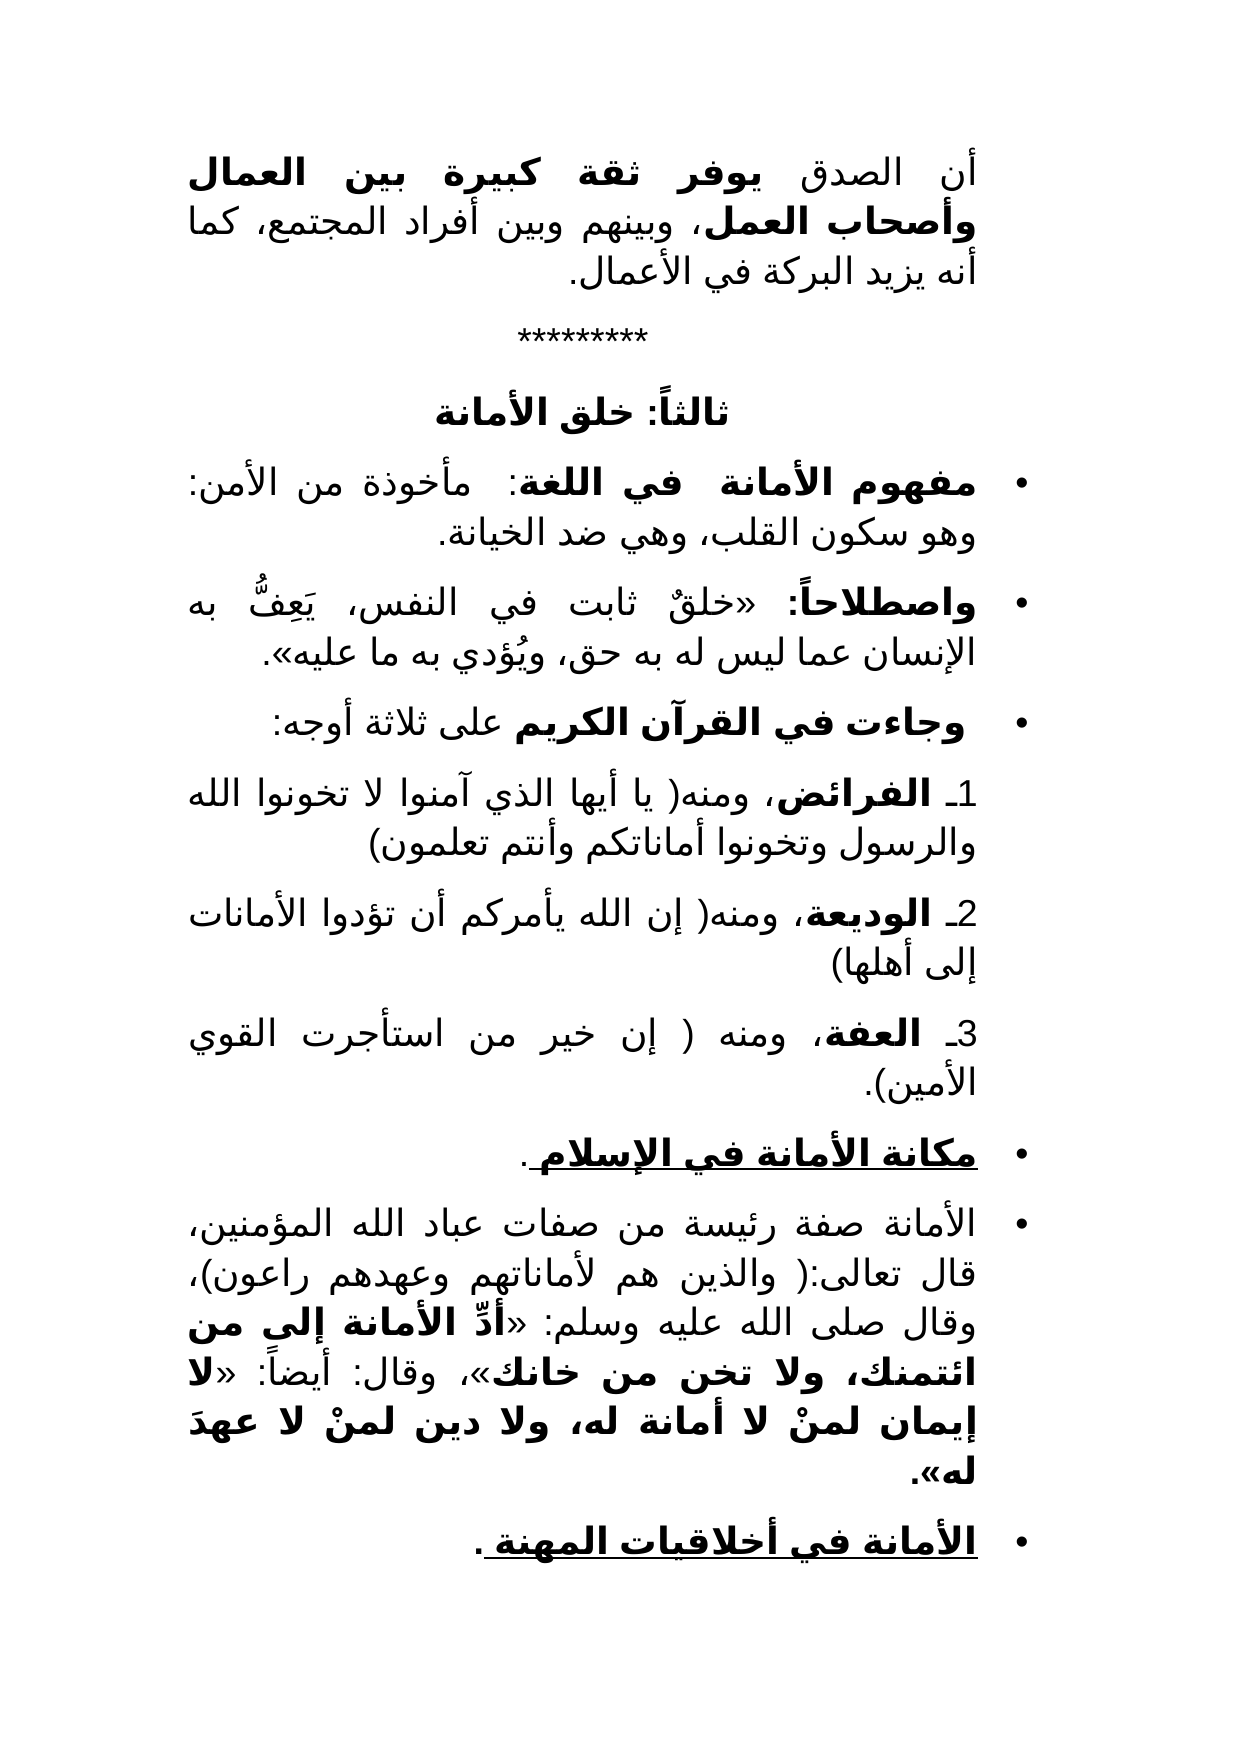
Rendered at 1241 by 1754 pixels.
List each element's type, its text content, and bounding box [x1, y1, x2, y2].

list الأمانة صفة رئيسة من صفات عباد الله المؤمنين، قال تعالى:( والذين هم لأماناتهم وعهدهم راعون)، وقال صلى الله عليه وسلم: «أدِّ الأمانة إلى من ائتمنك، ولا تخن من خانك»، وقال: أيضاً: «لا إيمان لمنْ لا أمانة له، ولا دين لمنْ لا عهدَ له». [187, 1201, 1015, 1492]
list الأمانة في أخلاقيات المهنة . [187, 1519, 1015, 1563]
list وجاءت في القرآن الكريم على ثلاثة أوجه: [187, 700, 1015, 743]
list مكانة الأمانة في الإسلام . [187, 1131, 1015, 1174]
text ********* [187, 319, 978, 363]
text 1ـ الفرائض، ومنه( يا أيها الذي آمنوا لا تخونوا الله والرسول وتخونوا أماناتكم وأنتم تعلمون) [187, 771, 978, 863]
text 2ـ الوديعة، ومنه( إن الله يأمركم أن تؤدوا الأمانات إلى أهلها) [187, 891, 978, 983]
list مفهوم الأمانة في اللغة: مأخوذة من الأمن: وهو سكون القلب، وهي ضد الخيانة. [187, 460, 1015, 553]
text ثالثاً: خلق الأمانة [187, 390, 978, 433]
text 3ـ العفة، ومنه ( إن خير من استأجرت القوي الأمين). [187, 1011, 978, 1103]
text أن الصدق يوفر ثقة كبيرة بين العمال وأصحاب العمل، وبينهم وبين أفراد المجتمع، كما أنه يزيد البركة في الأعمال. [187, 150, 978, 292]
list واصطلاحاً: «خلقٌ ثابت في النفس، يَعِفُّ به الإنسان عما ليس له به حق، ويُؤدي به ما عليه». [187, 580, 1015, 673]
